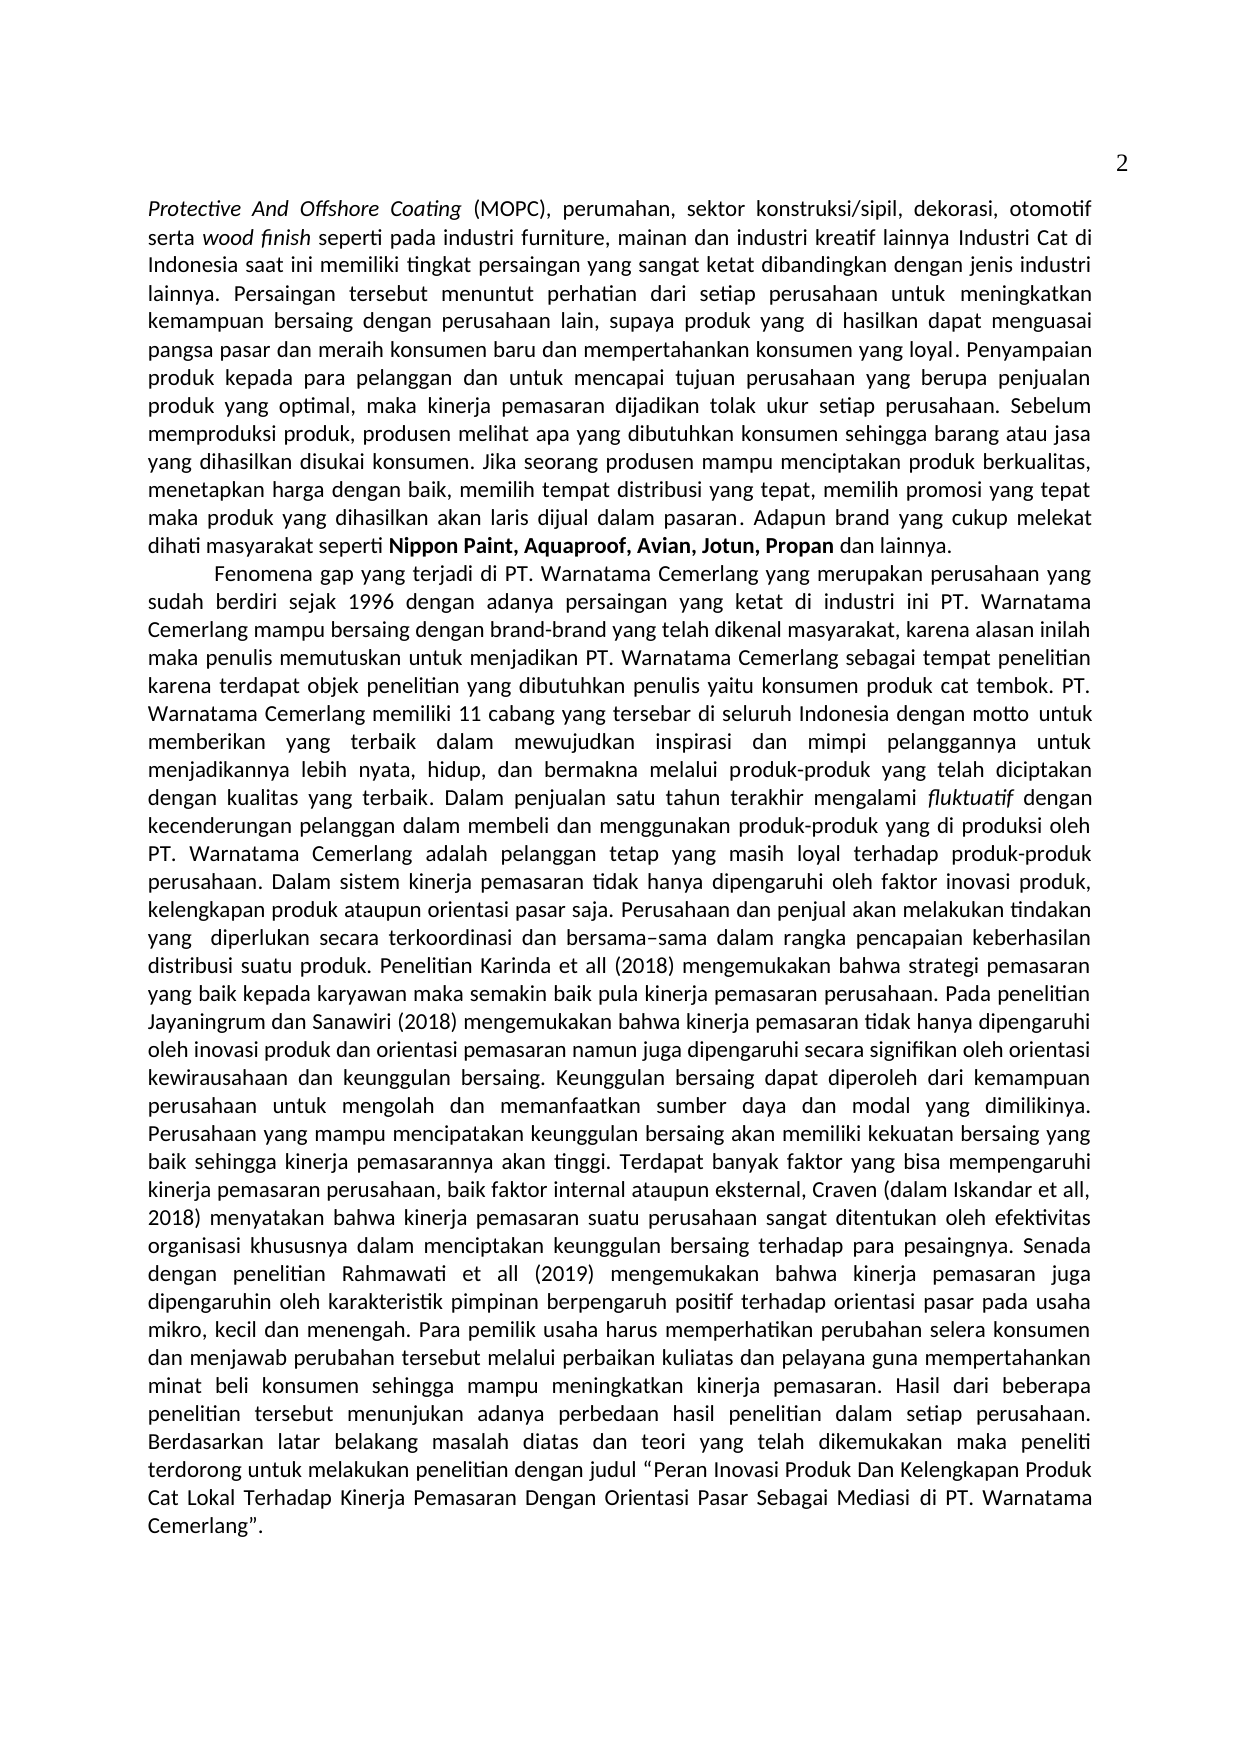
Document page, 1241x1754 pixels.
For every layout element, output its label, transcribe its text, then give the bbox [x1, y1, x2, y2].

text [148, 194, 1092, 559]
text Fenomena gap yang terjadi di PT. Warnatama Cemerlang yang merupakan perusahaan yang sudah berdiri sejak 1996 dengan adanya persaingan yang ketat di industri ini PT. Warnatama Cemerlang mampu bersaing dengan brand-brand yang telah dikenal masyarakat, karena alasan inilah maka penulis memutuskan untuk menjadikan PT. Warnatama Cemerlang sebagai tempat penelitian karena terdapat objek penelitian yang dibutuhkan penulis yaitu konsumen produk cat tembok. PT. Warnatama Cemerlang memiliki 11 cabang yang tersebar di seluruh Indonesia dengan motto untuk memberikan yang terbaik dalam mewujudkan inspirasi dan mimpi pelanggannya untuk menjadikannya lebih nyata, hidup, dan bermakna melalui produk-produk yang telah diciptakan dengan kualitas yang terbaik. Dalam penjualan satu tahun terakhir mengalami fluktuatif dengan kecenderungan pelanggan dalam membeli dan menggunakan produk-produk yang di produksi oleh PT. Warnatama Cemerlang adalah pelanggan tetap yang masih loyal terhadap produk-produk perusahaan. Dalam sistem kinerja pemasaran tidak hanya dipengaruhi oleh faktor inovasi produk, kelengkapan produk ataupun orientasi pasar saja. Perusahaan dan penjual akan melakukan tindakan yang diperlukan secara terkoordinasi dan bersama–sama dalam rangka pencapaian keberhasilan distribusi suatu produk. Penelitian Karinda et all (2018) mengemukakan bahwa strategi pemasaran yang baik kepada karyawan maka semakin baik pula kinerja pemasaran perusahaan. Pada penelitian Jayaningrum dan Sanawiri (2018) mengemukakan bahwa kinerja pemasaran tidak hanya dipengaruhi oleh inovasi produk dan orientasi pemasaran namun juga dipengaruhi secara signifikan oleh orientasi kewirausahaan dan keunggulan bersaing. Keunggulan bersaing dapat diperoleh dari kemampuan perusahaan untuk mengolah dan memanfaatkan sumber daya dan modal yang dimilikinya. Perusahaan yang mampu mencipatakan keunggulan bersaing akan memiliki kekuatan bersaing yang baik sehingga kinerja pemasarannya akan tinggi. Terdapat banyak faktor yang bisa mempengaruhi kinerja pemasaran perusahaan, baik faktor internal ataupun eksternal, Craven (dalam Iskandar et all, 2018) menyatakan bahwa kinerja pemasaran suatu perusahaan sangat ditentukan oleh efektivitas organisasi khususnya dalam menciptakan keunggulan bersaing terhadap para pesaingnya. Senada dengan penelitian Rahmawati et all (2019) mengemukakan bahwa kinerja pemasaran juga dipengaruhin oleh karakteristik pimpinan berpengaruh positif terhadap orientasi pasar pada usaha mikro, kecil dan menengah. Para pemilik usaha harus memperhatikan perubahan selera konsumen dan menjawab perubahan tersebut melalui perbaikan kuliatas dan pelayana guna mempertahankan minat beli konsumen sehingga mampu meningkatkan kinerja pemasaran. Hasil dari beberapa penelitian tersebut menunjukan adanya perbedaan hasil penelitian dalam setiap perusahaan. Berdasarkan latar belakang masalah diatas dan teori yang telah dikemukakan maka peneliti terdorong untuk melakukan penelitian dengan judul “Peran Inovasi Produk Dan Kelengkapan Produk Cat Lokal Terhadap Kinerja Pemasaran Dengan Orientasi Pasar Sebagai Mediasi di PT. Warnatama Cemerlang”. [148, 559, 1092, 1539]
